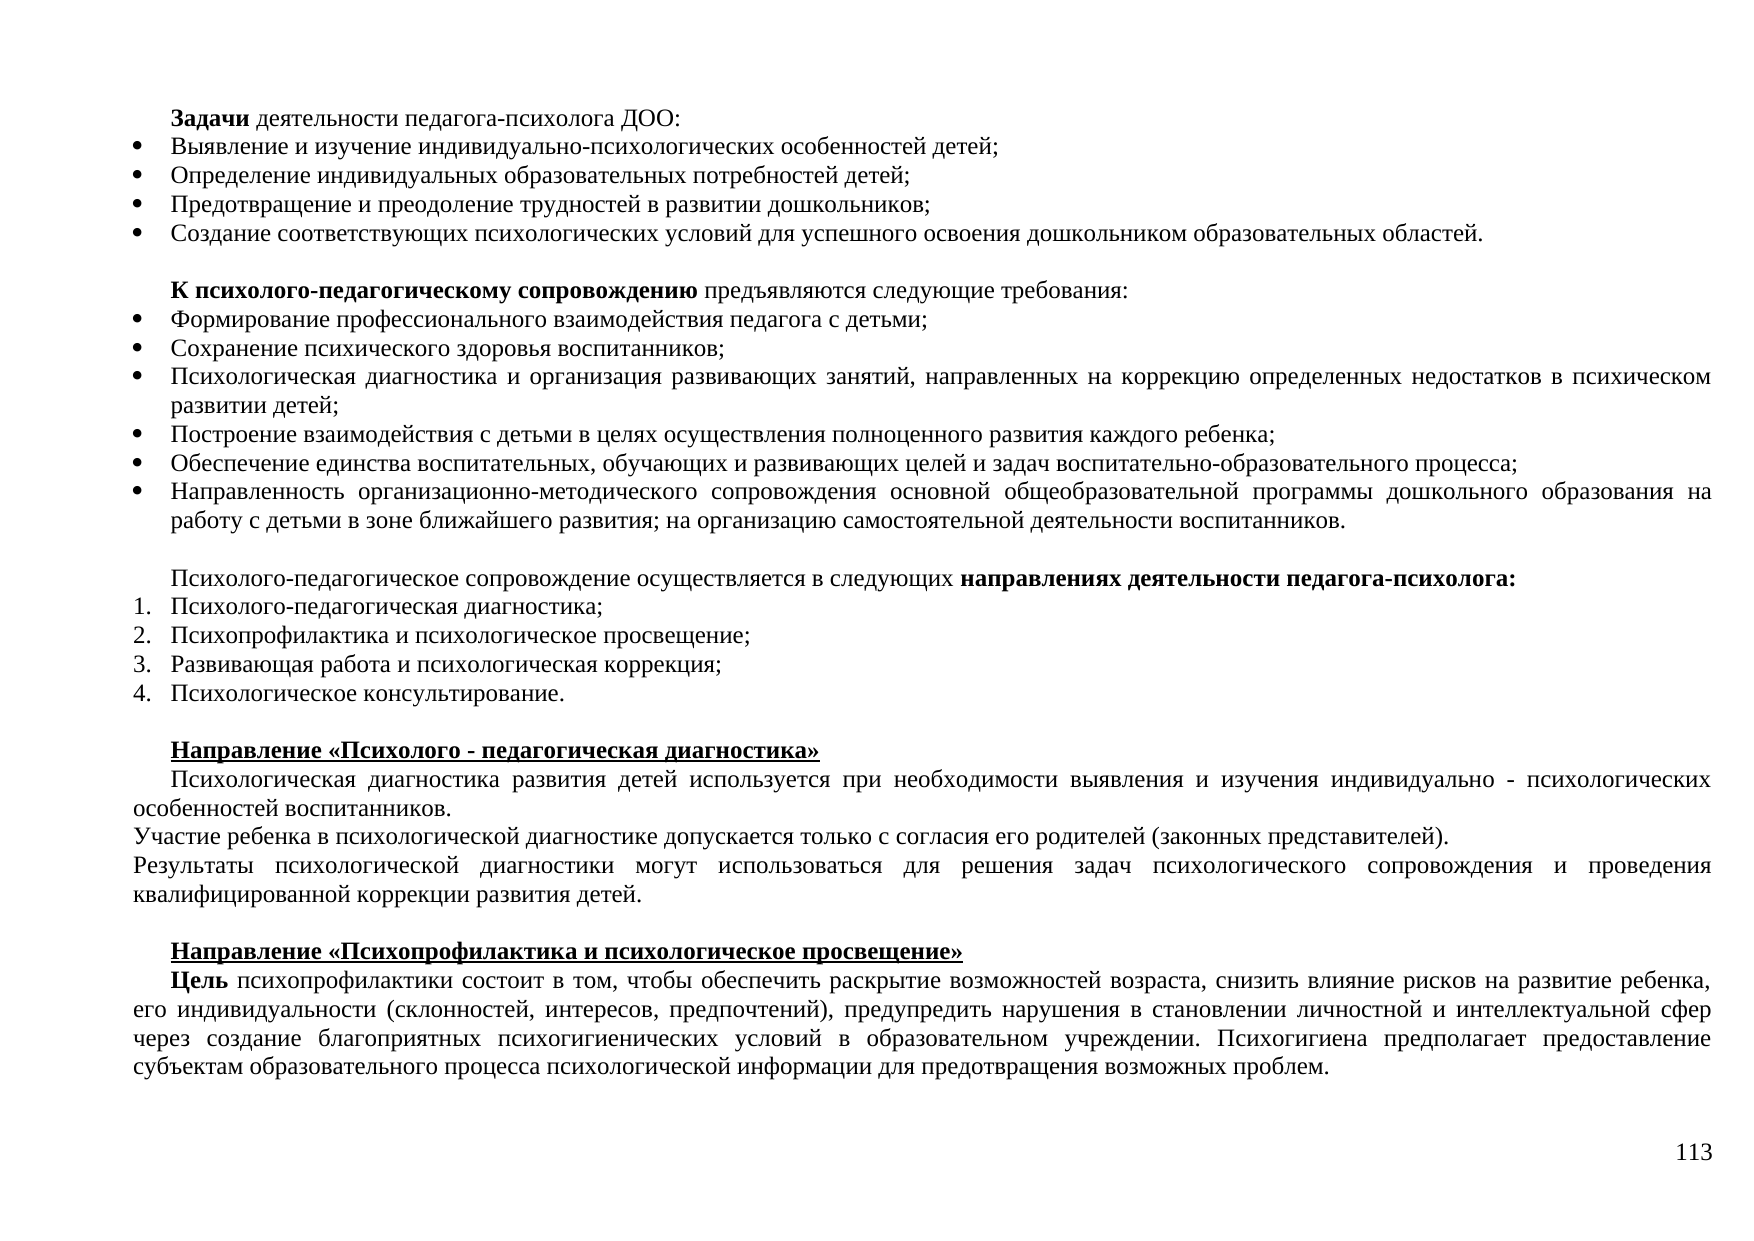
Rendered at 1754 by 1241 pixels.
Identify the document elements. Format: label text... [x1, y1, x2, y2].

list Определение индивидуальных образовательных потребностей детей; [133, 160, 1713, 189]
text Психологическая диагностика развития детей используется при необходимости выявления и изучения индивидуально - психологических особенностей воспитанников. [133, 764, 1713, 821]
list Создание соответствующих психологических условий для успешного освоения дошкольником образовательных областей. [133, 218, 1713, 246]
text Результаты психологической диагностики могут использоваться для решения задач психологического сопровождения и проведения квалифицированной коррекции развития детей. [133, 850, 1713, 908]
list Формирование профессионального взаимодействия педагога с детьми; [133, 304, 1713, 333]
list Построение взаимодействия с детьми в целях осуществления полноценного развития каждого ребенка; [133, 419, 1713, 448]
list Психологическая диагностика и организация развивающих занятий, направленных на коррекцию определенных недостатков в психическом развитии детей; [133, 361, 1713, 419]
text Задачи деятельности педагога-психолога ДОО: [133, 103, 1713, 131]
text Психолого-педагогическое сопровождение осуществляется в следующих направлениях деятельности педагога-психолога: [133, 563, 1713, 591]
list К психолого-педагогическому сопровождению предъявляются следующие требования: [170, 275, 1713, 304]
list Направленность организационно-методического сопровождения основной общеобразовательной программы дошкольного образования на работу с детьми в зоне ближайшего развития; на организацию самостоятельной деятельности воспитанников. [133, 476, 1713, 534]
list Психопрофилактика и психологическое просвещение; [133, 620, 1713, 649]
text Цель психопрофилактики состоит в том, чтобы обеспечить раскрытие возможностей возраста, снизить влияние рисков на развитие ребенка, его индивидуальности (склонностей, интересов, предпочтений), предупредить нарушения в становлении личностной и интеллектуальной сфер через создание благоприятных психогигиенических условий в образовательном учреждении. Психогигиена предполагает предоставление субъектам образовательного процесса психологической информации для предотвращения возможных проблем. [133, 965, 1713, 1080]
list Психологическое консультирование. [133, 678, 1713, 706]
text Направление «Психопрофилактика и психологическое просвещение» [133, 936, 1713, 965]
text Участие ребенка в психологической диагностике допускается только с согласия его родителей (законных представителей). [133, 821, 1713, 850]
list Выявление и изучение индивидуально-психологических особенностей детей; [133, 131, 1713, 160]
list Психолого-педагогическая диагностика; [133, 591, 1713, 620]
list Предотвращение и преодоление трудностей в развитии дошкольников; [133, 189, 1713, 218]
list Обеспечение единства воспитательных, обучающих и развивающих целей и задач воспитательно-образовательного процесса; [133, 448, 1713, 476]
text Направление «Психолого - педагогическая диагностика» [133, 735, 1713, 764]
list Развивающая работа и психологическая коррекция; [133, 649, 1713, 678]
list Сохранение психического здоровья воспитанников; [133, 333, 1713, 361]
